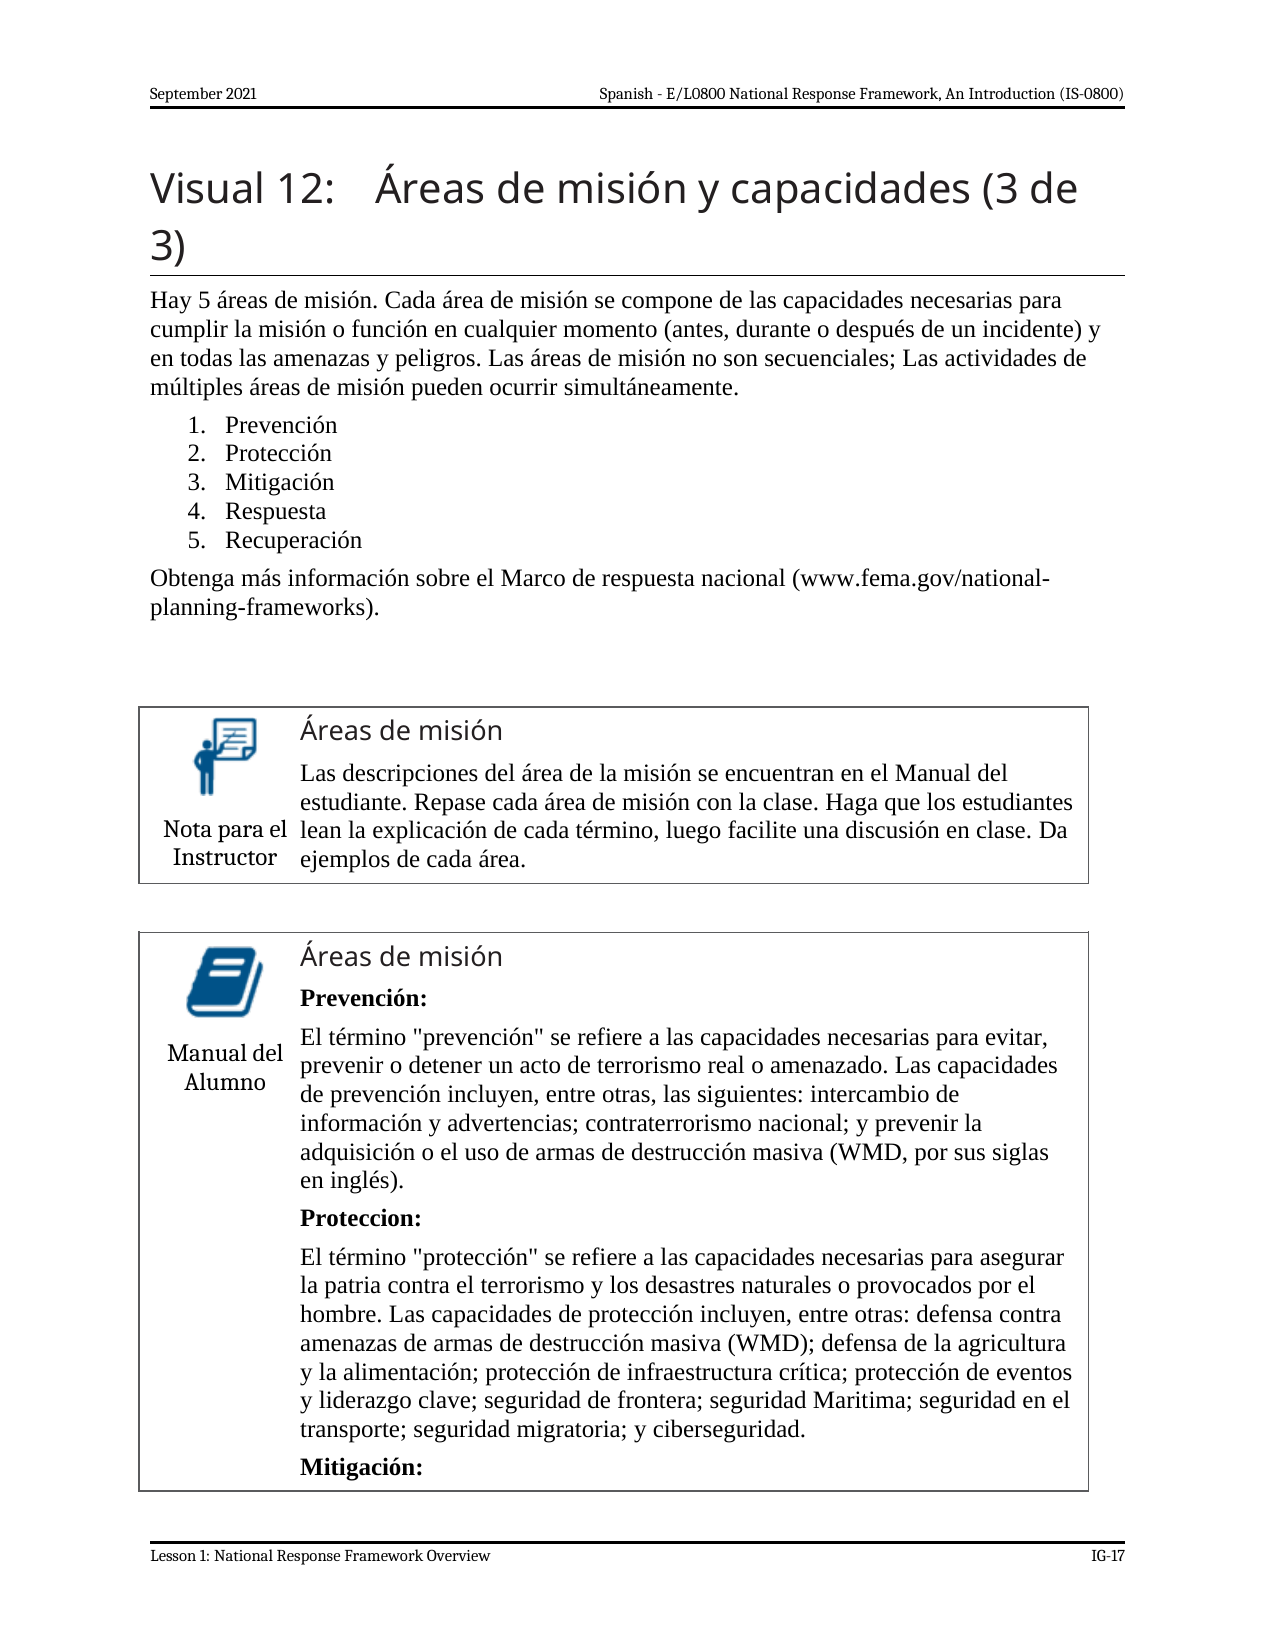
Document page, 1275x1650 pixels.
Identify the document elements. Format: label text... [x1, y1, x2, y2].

table_header Áreas de misión Las descripciones del área de la misión se encuentran en el Manual del estudiante. Repase cada área de misión con la clase. Haga que los estudiantes lean la explicación de cada término, luego facilite una discusión en clase. Da ejemplos de cada área. [289, 708, 1088, 882]
table_header [140, 708, 289, 882]
list Mitigación [187, 467, 1125, 496]
table_header [140, 933, 289, 1490]
text Obtenga más información sobre el Marco de respuesta nacional (www.fema.gov/national-planning-frameworks). [150, 563, 1125, 620]
list Protección [187, 438, 1125, 467]
picture [186, 717, 264, 796]
list Recuperación [187, 525, 1125, 553]
list Prevención [187, 410, 1125, 438]
list Respuesta [187, 496, 1125, 525]
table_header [289, 933, 1088, 1490]
subtitle Áreas de misión y capacidades (3 de 3) [150, 159, 1125, 275]
picture [186, 942, 264, 1021]
text Hay 5 áreas de misión. Cada área de misión se compone de las capacidades necesarias para cumplir la misión o función en cualquier momento (antes, durante o después de un incidente) y en todas las amenazas y peligros. Las áreas de misión no son secuenciales; Las actividades de múltiples áreas de misión pueden ocurrir simultáneamente. [150, 285, 1125, 400]
